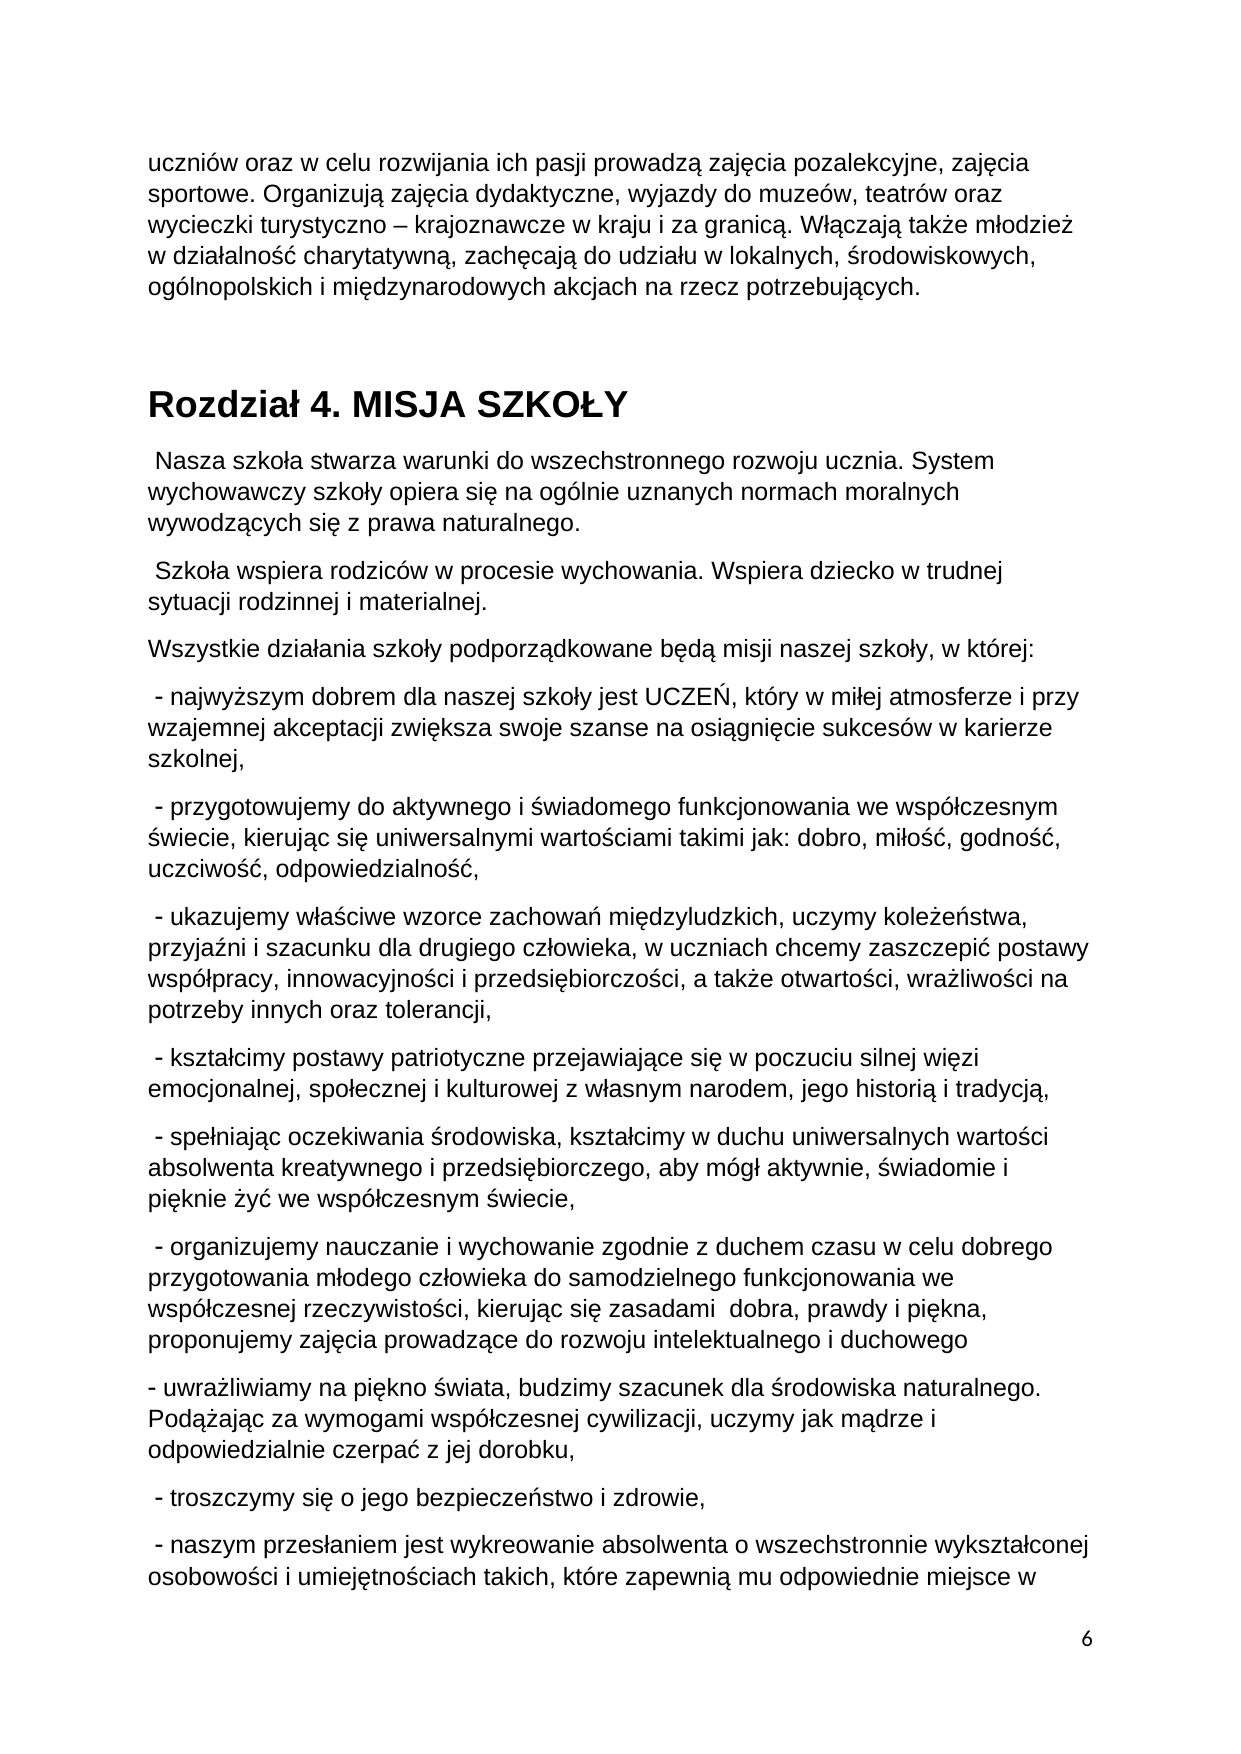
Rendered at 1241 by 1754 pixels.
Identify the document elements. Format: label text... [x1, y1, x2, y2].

text ukazujemy właściwe wzorce zachowań międzyludzkich, uczymy koleżeństwa, przyjaźni i szacunku dla drugiego człowieka, w uczniach chcemy zaszczepić postawy współpracy, innowacyjności i przedsiębiorczości, a także otwartości, wrażliwości na potrzeby innych oraz tolerancji, [148, 902, 1093, 1024]
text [148, 148, 1093, 301]
text kształcimy postawy patriotyczne przejawiające się w poczuciu silnej więzi emocjonalnej, społecznej i kulturowej z własnym narodem, jego historią i tradycją, [148, 1043, 1093, 1103]
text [148, 1530, 1093, 1590]
text uwrażliwiamy na piękno świata, budzimy szacunek dla środowiska naturalnego. Podążając za wymogami współczesnej cywilizacji, uczymy jak mądrze i odpowiedzialnie czerpać z jej dorobku, [148, 1373, 1093, 1463]
text Wszystkie działania szkoły podporządkowane będą misji naszej szkoły, w której: [148, 634, 1093, 663]
text najwyższym dobrem dla naszej szkoły jest UCZEŃ, który w miłej atmosferze i przy wzajemnej akceptacji zwiększa swoje szanse na osiągnięcie sukcesów w karierze szkolnej, [148, 682, 1093, 773]
text Rozdział 4. MISJA SZKOŁY [148, 383, 1093, 426]
text Nasza szkoła stwarza warunki do wszechstronnego rozwoju ucznia. System wychowawczy szkoły opiera się na ogólnie uznanych normach moralnych wywodzących się z prawa naturalnego. [148, 446, 1093, 537]
text troszczymy się o jego bezpieczeństwo i zdrowie, [148, 1482, 1093, 1511]
text spełniając oczekiwania środowiska, kształcimy w duchu uniwersalnych wartości absolwenta kreatywnego i przedsiębiorczego, aby mógł aktywnie, świadomie i pięknie żyć we współczesnym świecie, [148, 1122, 1093, 1213]
text organizujemy nauczanie i wychowanie zgodnie z duchem czasu w celu dobrego przygotowania młodego człowieka do samodzielnego funkcjonowania we współczesnej rzeczywistości, kierując się zasadami dobra, prawdy i piękna, proponujemy zajęcia prowadzące do rozwoju intelektualnego i duchowego [148, 1232, 1093, 1354]
text Szkoła wspiera rodziców w procesie wychowania. Wspiera dziecko w trudnej sytuacji rodzinnej i materialnej. [148, 556, 1093, 616]
text przygotowujemy do aktywnego i świadomego funkcjonowania we współczesnym świecie, kierując się uniwersalnymi wartościami takimi jak: dobro, miłość, godność, uczciwość, odpowiedzialność, [148, 792, 1093, 883]
